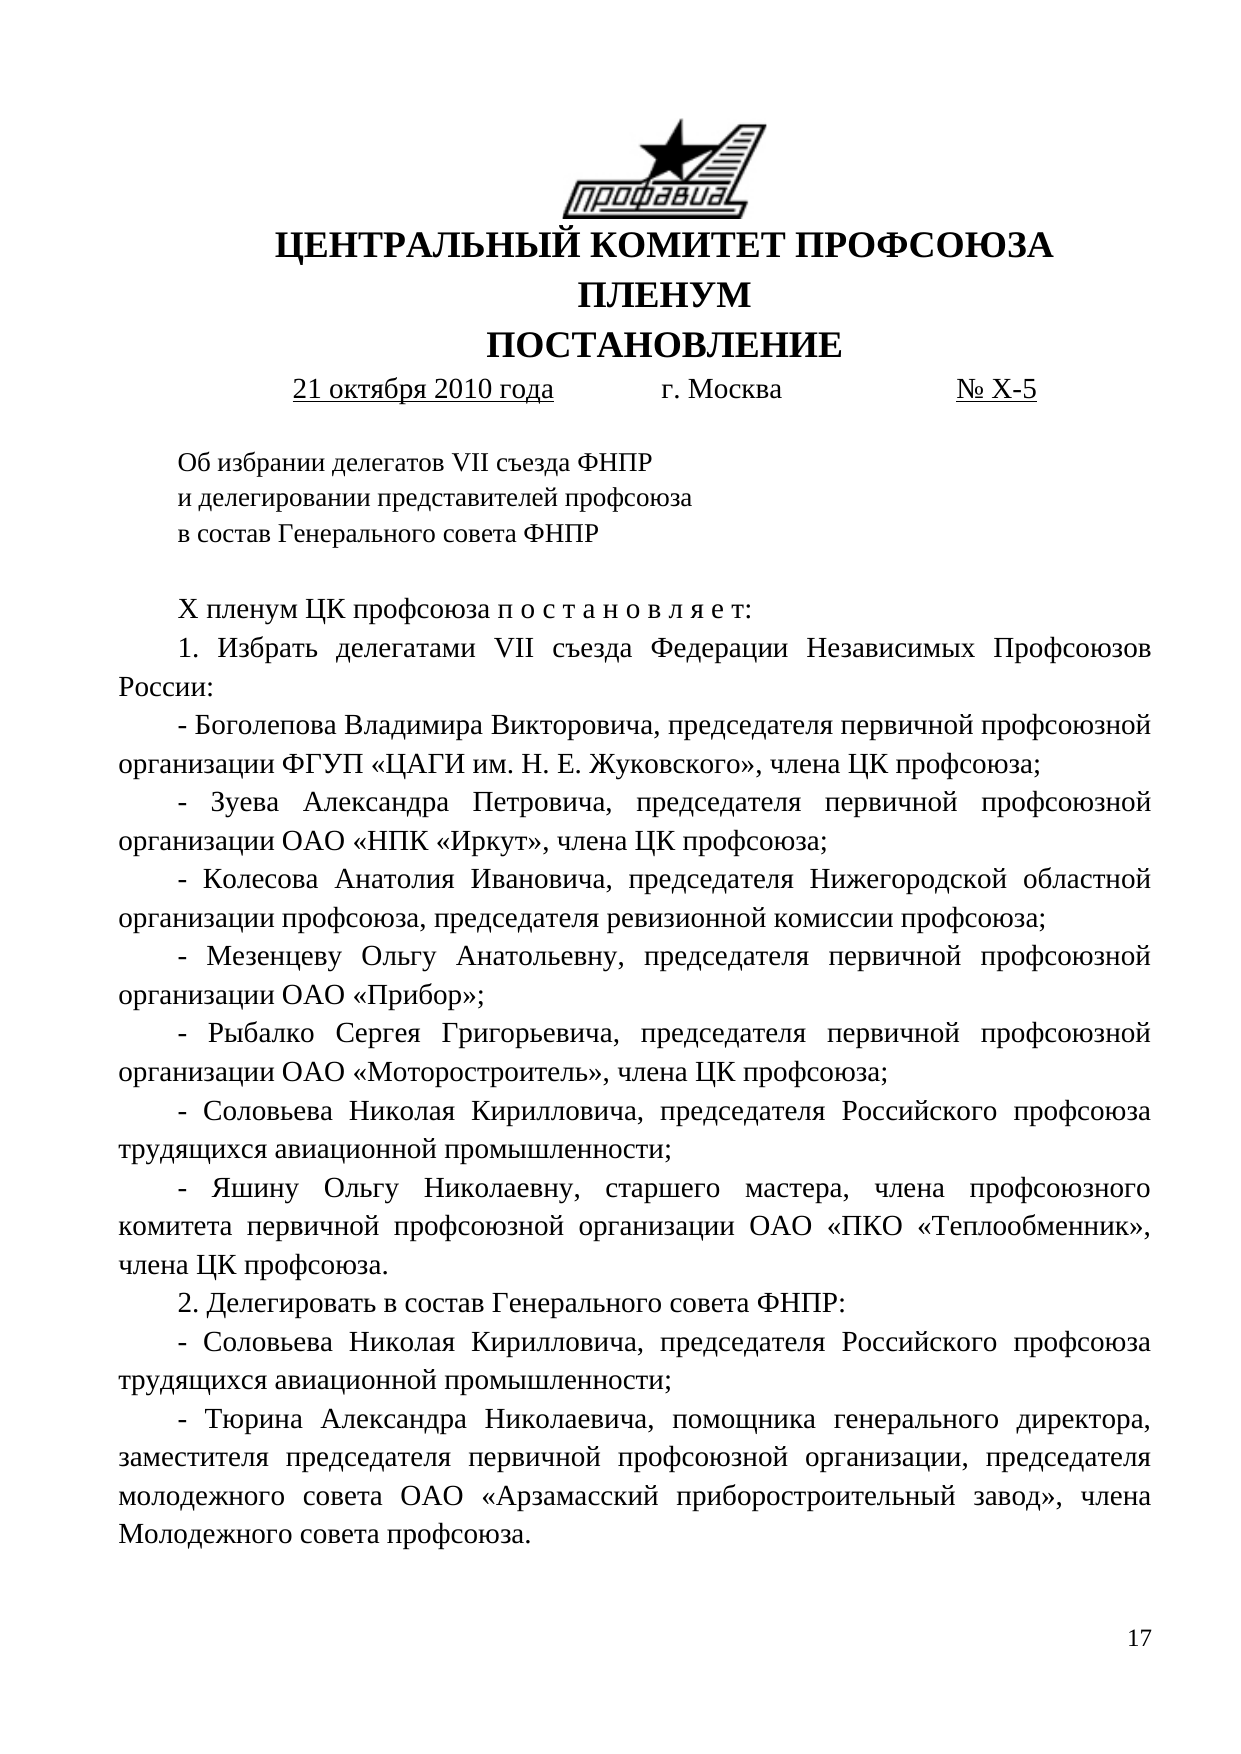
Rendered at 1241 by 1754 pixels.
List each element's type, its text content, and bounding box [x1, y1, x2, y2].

text ПЛЕНУМ [118, 272, 1152, 316]
text Об избрании делегатов VII съезда ФНПР [118, 446, 1152, 477]
list - Соловьева Николая Кирилловича, председателя Российского профсоюза трудящихся авиационной промышленности; [118, 1093, 1152, 1165]
list 1. Избрать делегатами VII съезда Федерации Независимых Профсоюзов России: [118, 630, 1152, 702]
text Х пленум ЦК профсоюза п о с т а н о в л я е т: [118, 592, 1152, 625]
list - Яшину Ольгу Николаевну, старшего мастера, члена профсоюзного комитета первичной профсоюзной организации ОАО «ПКО «Теплообменник», члена ЦК профсоюза. [118, 1170, 1152, 1280]
text 2. Делегировать в состав Генерального совета ФНПР: [118, 1285, 1152, 1319]
text - Соловьева Николая Кирилловича, председателя Российского профсоюза трудящихся авиационной промышленности; [118, 1324, 1152, 1396]
list - Колесова Анатолия Ивановича, председателя Нижегородской областной организации профсоюза, председателя ревизионной комиссии профсоюза; [118, 861, 1152, 933]
text 21 октября 2010 года г. Москва № Х-5 [118, 372, 1152, 405]
text и делегировании представителей профсоюза [118, 482, 1152, 513]
list - Боголепова Владимира Викторовича, председателя первичной профсоюзной организации ФГУП «ЦАГИ им. Н. Е. Жуковского», члена ЦК профсоюза; [118, 707, 1152, 779]
list - Зуева Александра Петровича, председателя первичной профсоюзной организации ОАО «НПК «Иркут», члена ЦК профсоюза; [118, 784, 1152, 856]
list - Мезенцеву Ольгу Анатольевну, председателя первичной профсоюзной организации ОАО «Прибор»; [118, 938, 1152, 1011]
list - Рыбалко Сергея Григорьевича, председателя первичной профсоюзной организации ОАО «Моторостроитель», члена ЦК профсоюза; [118, 1016, 1152, 1088]
picture [562, 118, 767, 219]
list - Тюрина Александра Николаевича, помощника генерального директора, заместителя председателя первичной профсоюзной организации, председателя молодежного совета ОАО «Арзамасский приборостроительный завод», члена Молодежного совета профсоюза. [118, 1401, 1152, 1550]
text ЦЕНТРАЛЬНЫЙ КОМИТЕТ ПРОФСОЮЗА [118, 223, 1152, 266]
text ПОСТАНОВЛЕНИЕ [118, 322, 1152, 365]
text в состав Генерального совета ФНПР [118, 517, 1152, 548]
